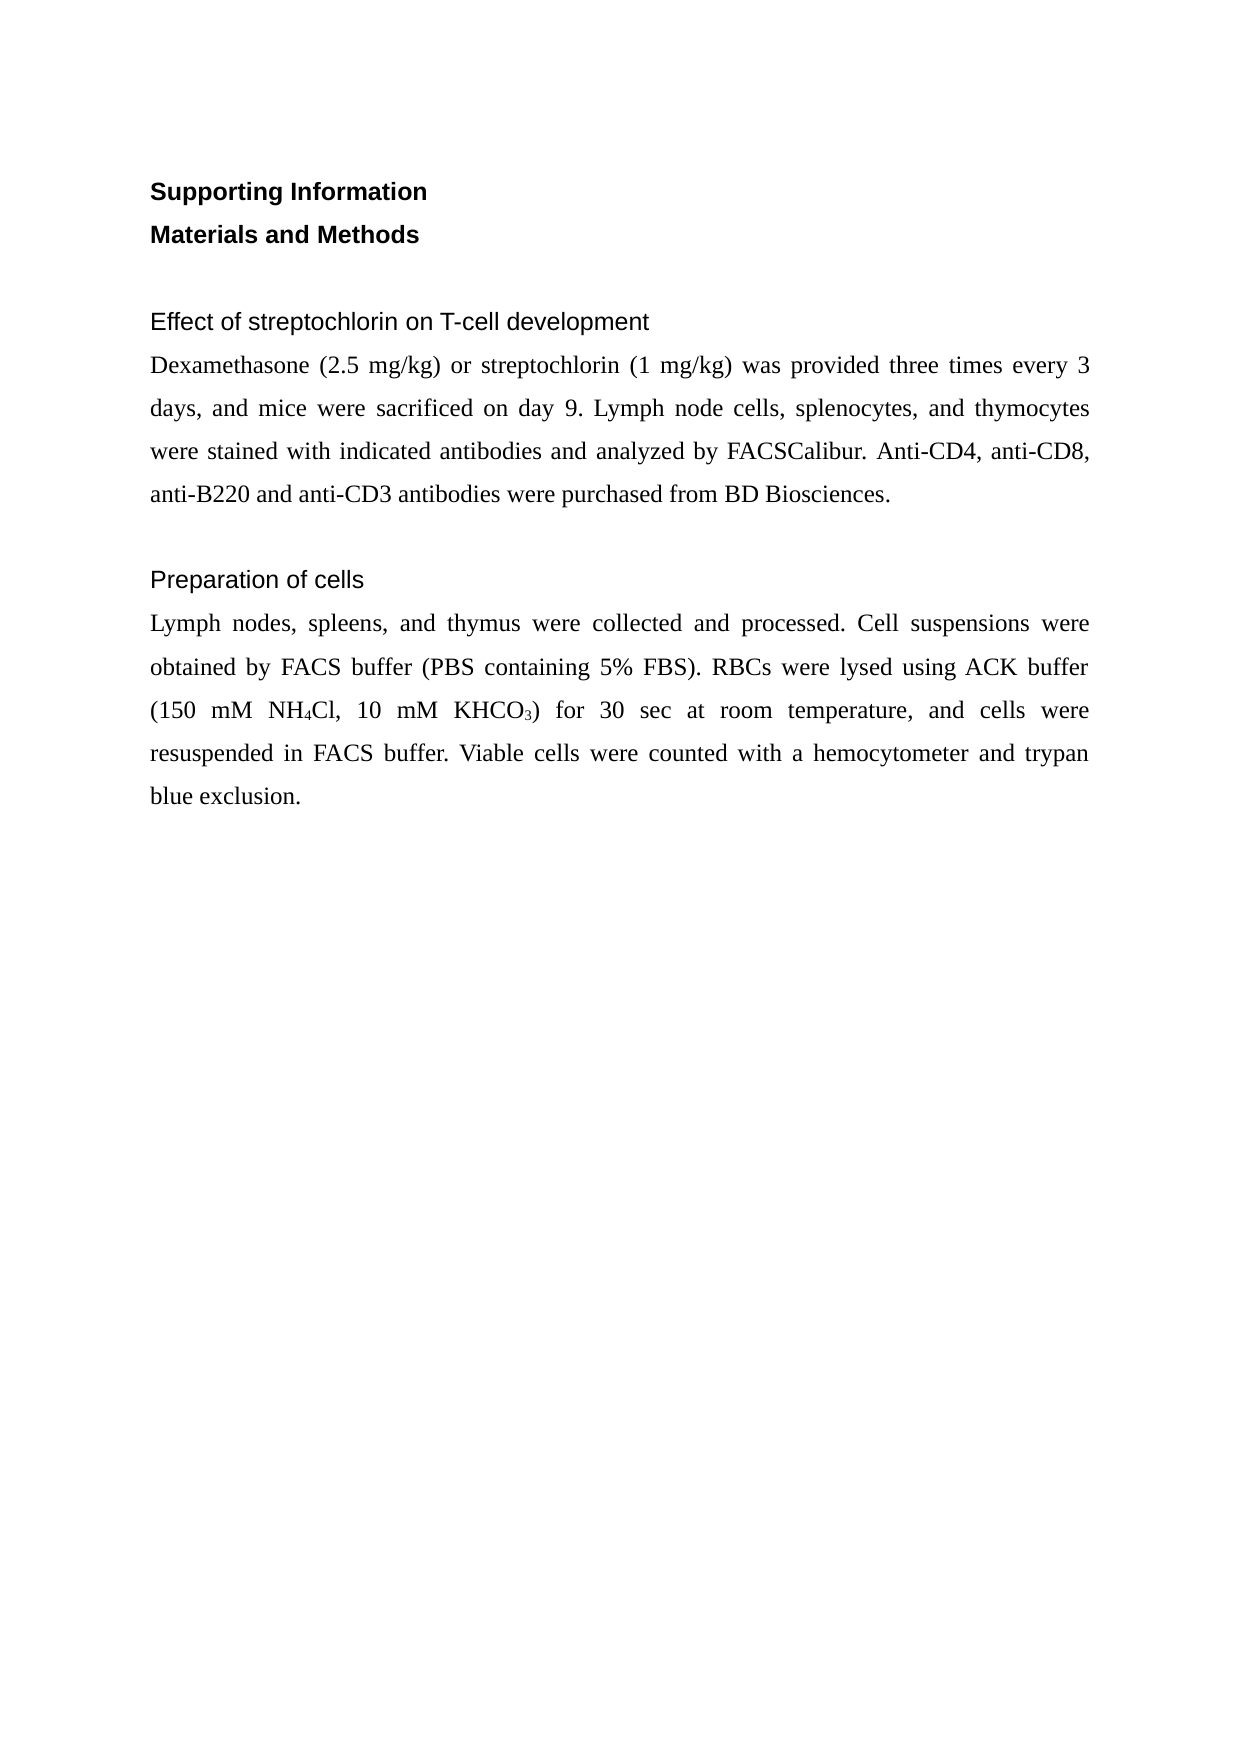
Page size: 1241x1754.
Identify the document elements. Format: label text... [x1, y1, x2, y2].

text Supporting Information [150, 177, 1090, 206]
text Materials and Methods [150, 220, 1090, 249]
text Dexamethasone (2.5 mg/kg) or streptochlorin (1 mg/kg) was provided three times every 3 days, and mice were sacrificed on day 9. Lymph node cells, splenocytes, and thymocytes were stained with indicated antibodies and analyzed by FACSCalibur. Anti-CD4, anti-CD8, anti-B220 and anti-CD3 antibodies were purchased from BD Biosciences. [150, 350, 1090, 508]
text Lymph nodes, spleens, and thymus were collected and processed. Cell suspensions were obtained by FACS buffer (PBS containing 5% FBS). RBCs were lysed using ACK buffer (150 mM NH4Cl, 10 mM KHCO3) for 30 sec at room temperature, and cells were resuspended in FACS buffer. Viable cells were counted with a hemocytometer and trypan blue exclusion. [150, 608, 1090, 810]
text Preparation of cells [150, 565, 1090, 594]
text Effect of streptochlorin on T-cell development [150, 307, 1090, 335]
